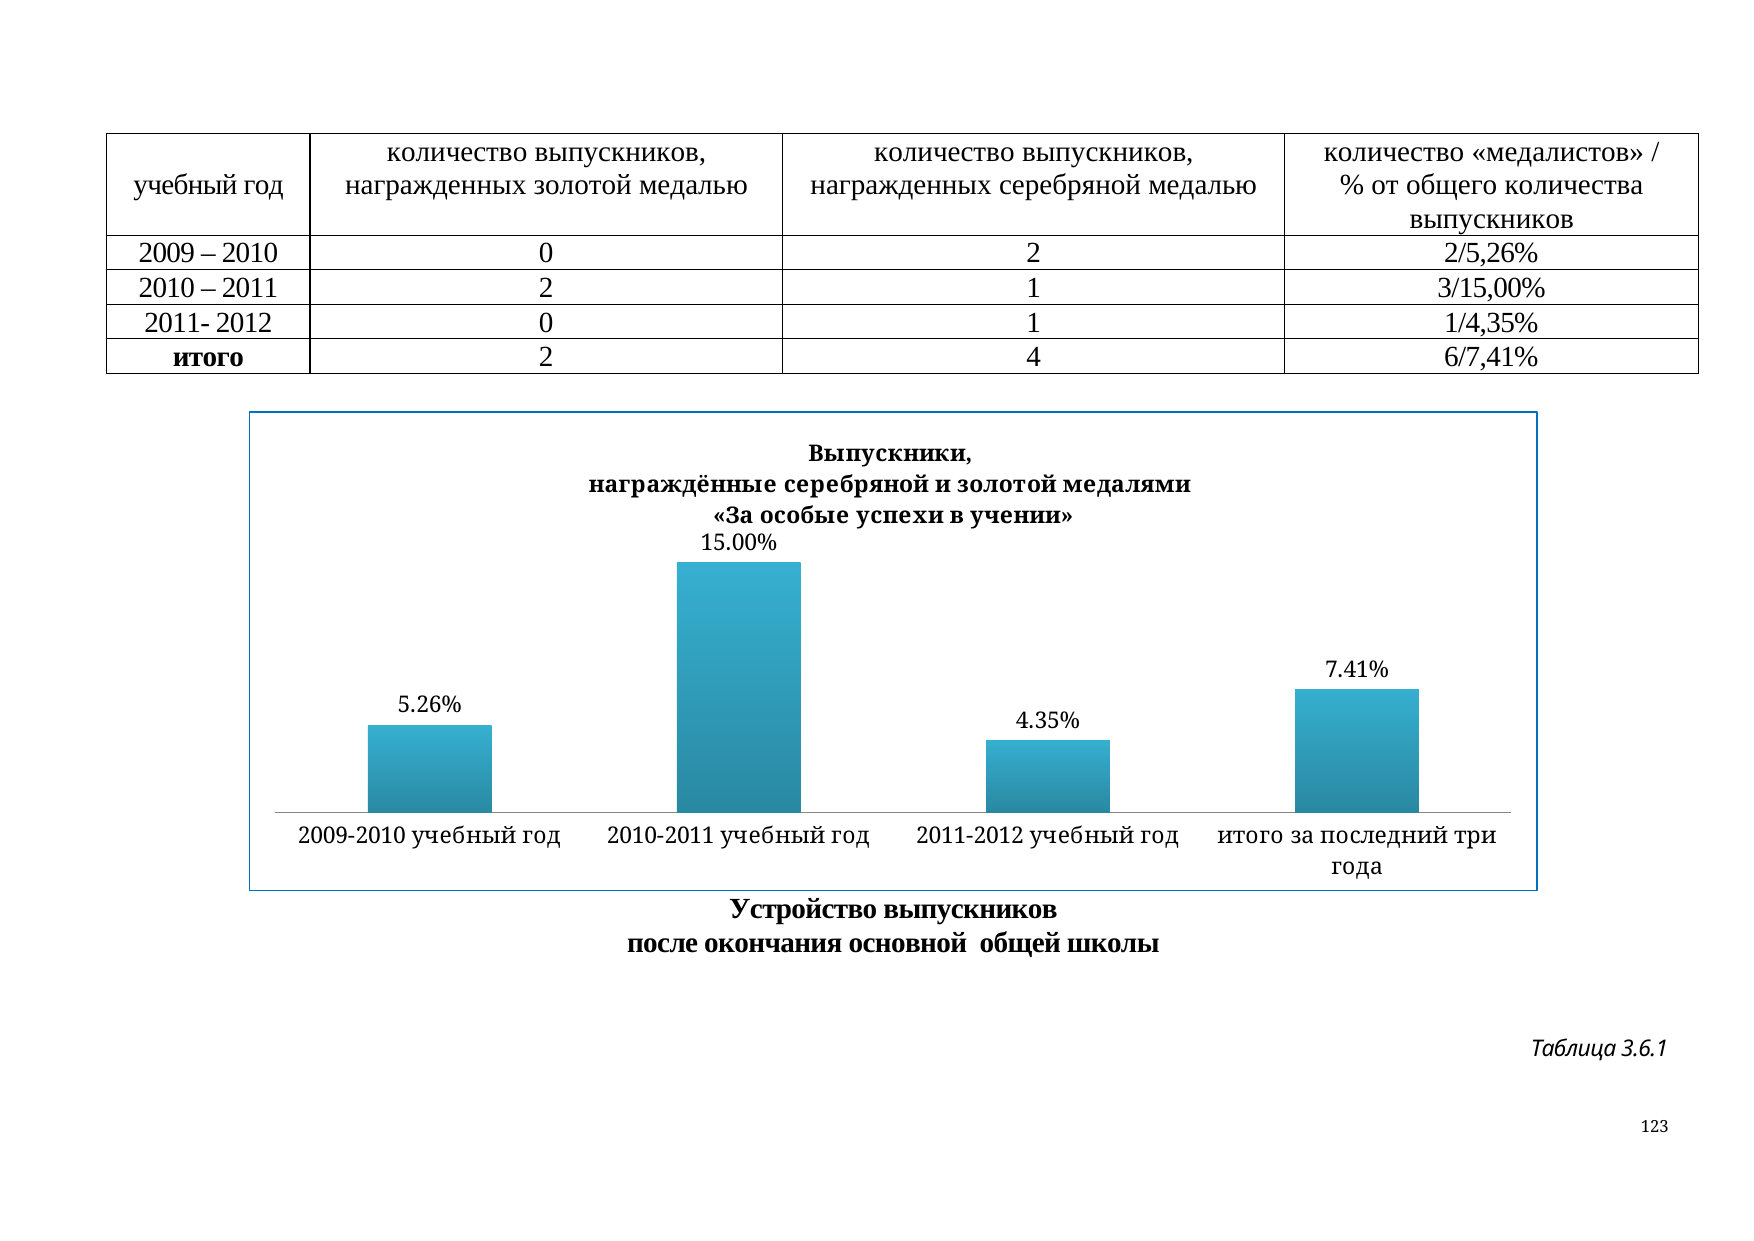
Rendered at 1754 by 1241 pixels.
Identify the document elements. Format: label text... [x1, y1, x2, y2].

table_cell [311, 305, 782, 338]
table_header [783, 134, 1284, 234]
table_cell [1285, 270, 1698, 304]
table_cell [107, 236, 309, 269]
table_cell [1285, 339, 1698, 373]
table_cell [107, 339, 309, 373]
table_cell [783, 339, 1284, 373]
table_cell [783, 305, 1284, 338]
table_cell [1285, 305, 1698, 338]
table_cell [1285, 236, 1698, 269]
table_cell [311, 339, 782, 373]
list Устройство выпускников [118, 891, 1668, 925]
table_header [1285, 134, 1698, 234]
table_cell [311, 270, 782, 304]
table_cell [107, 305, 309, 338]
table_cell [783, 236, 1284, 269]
list Таблица 3.6.1 [118, 1025, 1668, 1063]
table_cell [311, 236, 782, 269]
list после окончания основной общей школы [118, 925, 1668, 958]
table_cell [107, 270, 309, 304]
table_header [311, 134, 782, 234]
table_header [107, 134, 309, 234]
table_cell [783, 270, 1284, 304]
